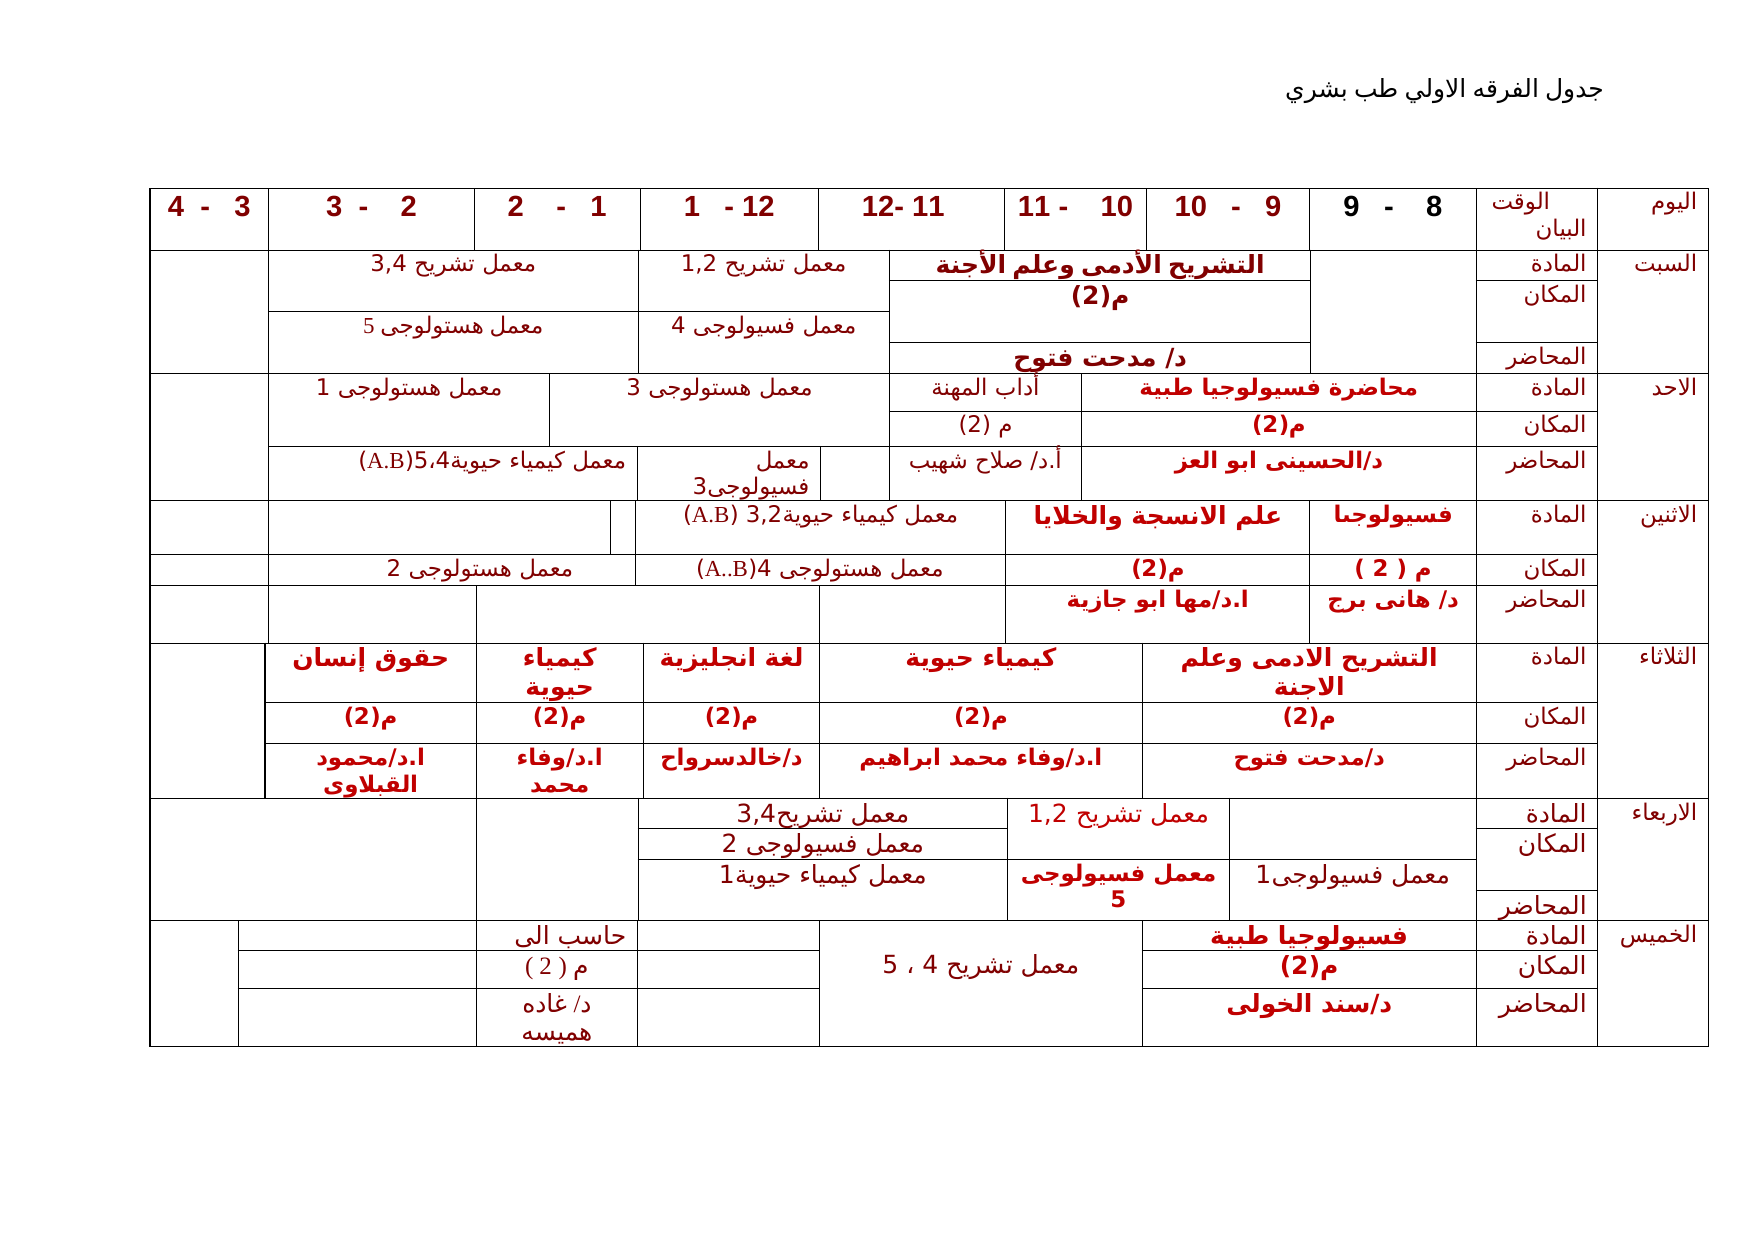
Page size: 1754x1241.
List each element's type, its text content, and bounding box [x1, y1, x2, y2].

table_cell كيمياء حيوية [477, 644, 643, 702]
table_cell المادة [1477, 921, 1597, 950]
table_header 1 - 2 [475, 189, 640, 249]
table_cell المحاضر [1477, 447, 1597, 500]
table_cell ا.د/مها ابو جازية [1006, 586, 1309, 642]
table_cell [638, 921, 819, 950]
table_header 11 -12 [819, 189, 1004, 249]
table_cell معمل هستولوجى 4(A..B) [636, 555, 1005, 585]
table_cell المكان [1477, 412, 1597, 446]
table_cell [239, 921, 476, 950]
table_cell د/مدحت فتوح [1143, 744, 1476, 798]
table_cell الاحد [1598, 374, 1708, 500]
table_cell كيمياء حيوية [820, 644, 1142, 702]
table_cell معمل هستولوجى 2 [269, 555, 635, 585]
table_cell م(2) [1143, 703, 1476, 743]
table_header 12 - 1 [641, 189, 818, 249]
table_cell [821, 447, 889, 500]
table_cell معمل هستولوجى 1 [269, 374, 549, 446]
table_cell ا.د/وفاء محمد [477, 744, 643, 798]
table_cell معمل تشريح 1,2 [639, 251, 889, 311]
table_header 2 - 3 [269, 189, 474, 249]
table_cell المادة [1477, 644, 1597, 702]
table_cell التشريح الادمى وعلم الاجنة [1143, 644, 1476, 702]
table_cell ا.د/وفاء محمد ابراهيم [820, 744, 1142, 798]
table_cell م(2) [1082, 412, 1476, 446]
table_cell م(2) [1143, 951, 1476, 988]
table_cell أ.د/ صلاح شهيب [890, 447, 1081, 500]
table_cell [151, 374, 268, 500]
table_cell علم الانسجة والخلايا [1006, 501, 1309, 554]
table_header 9 - 10 [1147, 189, 1309, 249]
table_cell معمل فسيولوجى 2 [639, 829, 1007, 859]
table_cell المحاضر [1477, 343, 1597, 373]
table_cell [477, 586, 819, 642]
table_cell د/ مدحت فتوح [890, 343, 1310, 373]
table_cell [151, 644, 264, 798]
table_cell حقوق إنسان [266, 644, 476, 702]
table_cell [269, 501, 610, 554]
table_cell المحاضر [1477, 891, 1597, 920]
table_cell [1230, 799, 1476, 859]
table_header 10 - 11 [1005, 189, 1146, 249]
table_cell معمل فسيولوجى3 [638, 447, 820, 500]
table_cell [239, 951, 476, 988]
table_cell المحاضر [1477, 744, 1597, 798]
table_cell د/الحسينى ابو العز [1082, 447, 1476, 500]
table_cell المكان [1477, 555, 1597, 585]
table_header الوقت البيان [1477, 189, 1597, 249]
table_header اليوم [1598, 189, 1708, 249]
table_cell أداب المهنة [890, 374, 1081, 411]
table_cell فسيولوجىا [1310, 501, 1476, 554]
table_cell م ( 2 ) [477, 951, 637, 988]
table_header 8 - 9 [1310, 189, 1476, 249]
table_cell [151, 799, 476, 920]
table_cell معمل فسيولوجى 4 [639, 312, 889, 373]
table_cell معمل كيمياء حيوية5،4(A.B) [269, 447, 637, 500]
table_cell م(2) [477, 703, 643, 743]
table_cell م(2) [820, 703, 1142, 743]
table_cell [269, 586, 476, 642]
table_cell المحاضر [1477, 586, 1597, 642]
table_cell السبت [1598, 251, 1708, 373]
table_cell المادة [1477, 251, 1597, 280]
table_cell [151, 555, 268, 585]
table_header 3 - 4 [151, 189, 268, 249]
table_cell معمل كيمياء حيوية3,2 (A.B) [636, 501, 1005, 554]
table_cell الاثنين [1598, 501, 1708, 642]
table_cell المكان [1477, 703, 1597, 743]
table_cell د/خالدسرواح [644, 744, 819, 798]
table_cell المكان [1477, 951, 1597, 988]
table_cell م(2) [1006, 555, 1309, 585]
table_cell [638, 989, 819, 1046]
table_cell حاسب الى [477, 921, 637, 950]
table_cell د/ هانى برج [1310, 586, 1476, 642]
table_cell معمل تشريح 1,2 [1008, 799, 1229, 859]
table_cell فسيولوجيا طبية [1143, 921, 1476, 950]
table_cell معمل تشريح 3,4 [269, 251, 638, 311]
table_cell المحاضر [1477, 989, 1597, 1046]
table_cell معمل فسيولوجى1 [1230, 860, 1476, 920]
table_cell م(2) [266, 703, 476, 743]
table_cell د/ غاده هميسه [477, 989, 637, 1046]
table_cell [151, 921, 238, 1046]
table_cell لغة انجليزية [644, 644, 819, 702]
table_cell ا.د/محمود القبلاوى [266, 744, 476, 798]
table_cell م ( 2 ) [1310, 555, 1476, 585]
table_cell [151, 251, 268, 373]
table_cell [477, 799, 638, 920]
table_cell المادة [1477, 374, 1597, 411]
table_cell [820, 586, 1005, 642]
table_cell معمل تشريح3,4 [639, 799, 1007, 828]
table_cell [1311, 251, 1476, 373]
table_cell المادة [1477, 501, 1597, 554]
table_cell المكان [1477, 829, 1597, 890]
table_cell [151, 586, 238, 642]
table_cell معمل فسيولوجى 5 [1008, 860, 1229, 920]
table_cell [234, 501, 268, 554]
table_cell محاضرة فسيولوجيا طبية [1082, 374, 1476, 411]
table_cell المكان [1477, 281, 1597, 342]
table_cell د/سند الخولى [1143, 989, 1476, 1046]
table_cell [638, 951, 819, 988]
table_cell معمل كيمياء حيوية1 [639, 860, 1007, 920]
table_cell [239, 989, 476, 1046]
table_cell م (2) [890, 412, 1081, 446]
table_cell معمل هستولوجى 3 [550, 374, 889, 446]
table_cell م(2) [890, 281, 1310, 342]
table_cell م(2) [644, 703, 819, 743]
table_cell الاربعاء [1598, 799, 1708, 920]
table_cell [238, 586, 268, 642]
table_cell معمل هستولوجى 5 [269, 312, 638, 373]
table_cell معمل تشريح 4 ، 5 [820, 921, 1142, 1046]
table_cell التشريح الأدمى وعلم الأجنة [890, 251, 1310, 280]
table_cell [151, 501, 234, 554]
table_cell [611, 501, 635, 554]
table_cell الثلاثاء [1598, 644, 1708, 798]
table_cell المادة [1477, 799, 1597, 828]
table_cell الخميس [1598, 921, 1708, 1046]
